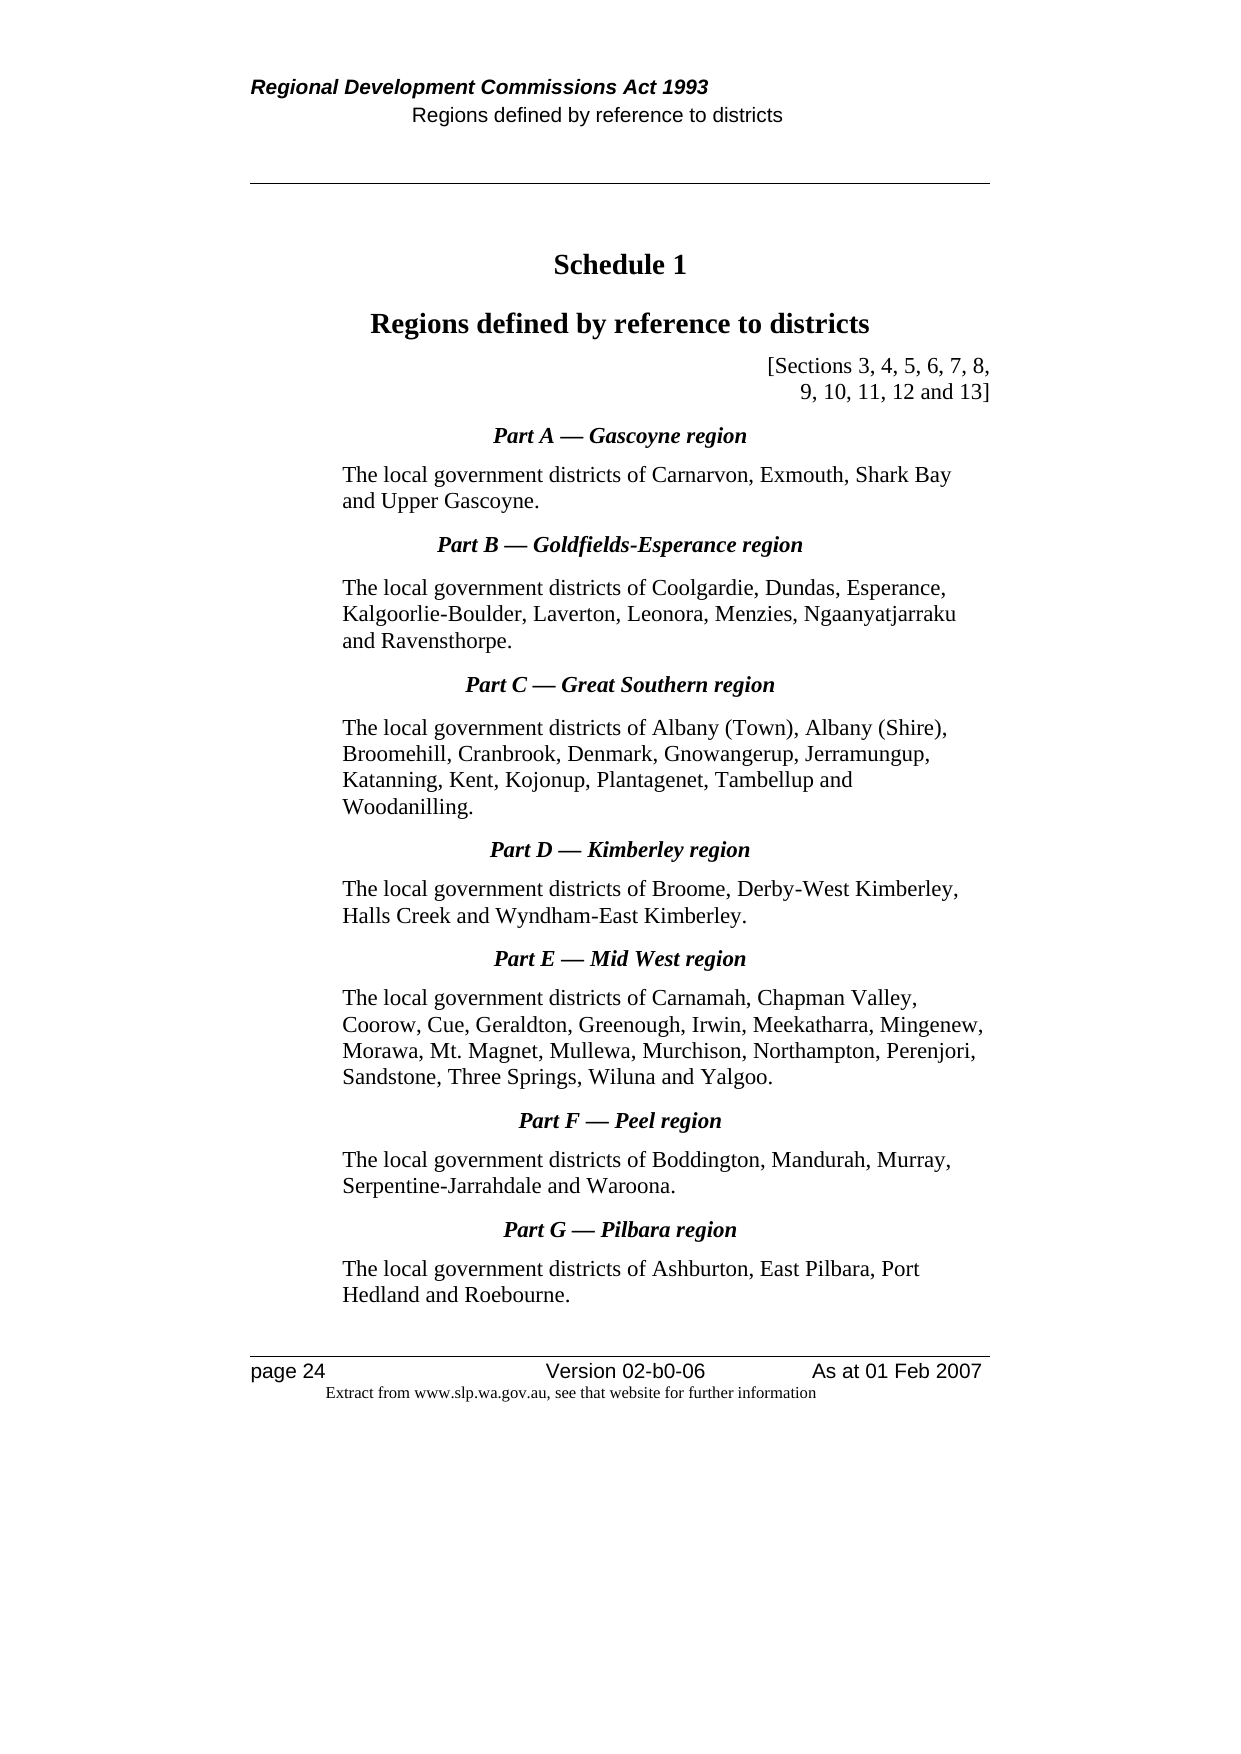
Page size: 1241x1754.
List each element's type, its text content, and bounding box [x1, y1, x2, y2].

subtitle Part G — Pilbara region [250, 1215, 990, 1242]
subtitle Part A — Gascoyne region [250, 421, 990, 448]
subtitle Part B — Goldfields-Esperance region [250, 530, 990, 557]
subtitle Part E — Mid West region [250, 945, 990, 972]
text The local government districts of Albany (Town), Albany (Shire), Broomehill, Cranbrook, Denmark, Gnowangerup, Jerramungup, Katanning, Kent, Kojonup, Plantagenet, Tambellup and Woodanilling. [250, 714, 990, 819]
text [Sections 3, 4, 5, 6, 7, 8, 9, 10, 11, 12 and 13] [250, 352, 990, 405]
text The local government districts of Boddington, Mandurah, Murray, Serpentine-Jarrahdale and Waroona. [250, 1146, 990, 1199]
subtitle Part D — Kimberley region [250, 836, 990, 863]
text The local government districts of Broome, Derby-West Kimberley, Halls Creek and Wyndham-East Kimberley. [250, 875, 990, 928]
subtitle Schedule 1 [250, 247, 990, 281]
text The local government districts of Carnamah, Chapman Valley, Coorow, Cue, Geraldton, Greenough, Irwin, Meekatharra, Mingenew, Morawa, Mt. Magnet, Mullewa, Murchison, Northampton, Perenjori, Sandstone, Three Springs, Wiluna and Yalgoo. [250, 984, 990, 1090]
subtitle Part F — Peel region [250, 1106, 990, 1133]
subtitle Part C — Great Southern region [250, 670, 990, 697]
text The local government districts of Carnarvon, Exmouth, Shark Bay and Upper Gascoyne. [250, 461, 990, 514]
text The local government districts of Ashburton, East Pilbara, Port Hedland and Roebourne. [250, 1255, 990, 1308]
subtitle Regions defined by reference to districts [250, 306, 990, 339]
text The local government districts of Coolgardie, Dundas, Esperance, Kalgoorlie-Boulder, Laverton, Leonora, Menzies, Ngaanyatjarraku and Ravensthorpe. [250, 574, 990, 653]
